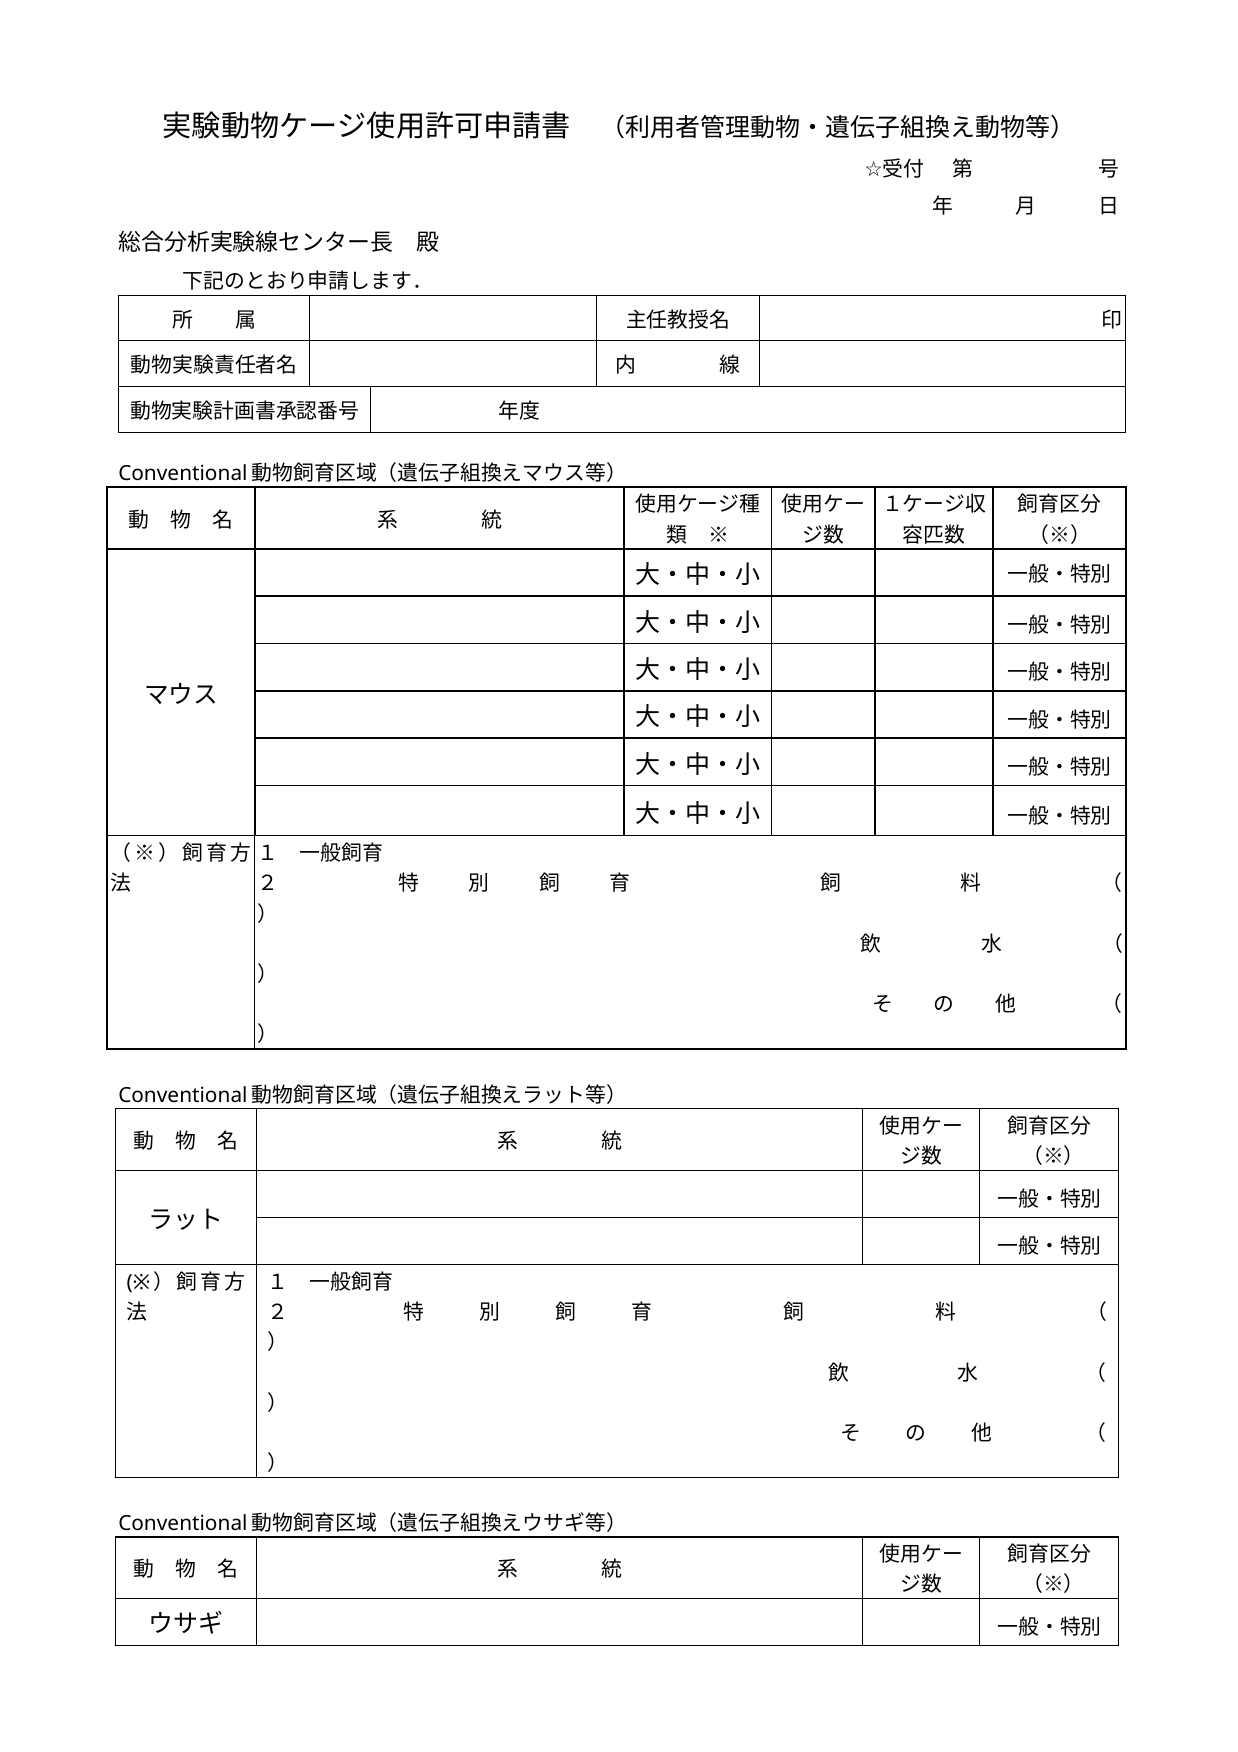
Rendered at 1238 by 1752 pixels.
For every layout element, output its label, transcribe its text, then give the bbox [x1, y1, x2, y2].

table_cell [876, 692, 992, 737]
table_header 系 統 [257, 1109, 862, 1169]
table_header 主任教授名 [597, 296, 759, 340]
table_cell ウサギ [116, 1599, 256, 1645]
table_header 飼育区分 （※） [980, 1109, 1118, 1169]
table_cell 大・中・小 [625, 644, 771, 690]
table_cell 大・中・小 [625, 739, 771, 784]
table_cell 大・中・小 [625, 550, 771, 595]
table_header 系 統 [257, 1538, 862, 1598]
table_cell [760, 341, 1125, 386]
table_cell [772, 786, 874, 835]
table_header 使用ケージ種類 ※ [625, 488, 771, 548]
table_header 飼育区分 （※） [980, 1538, 1118, 1598]
table_header 系 統 [256, 488, 623, 548]
table_cell 一般・特別 [994, 644, 1125, 690]
table_cell [310, 341, 596, 386]
table_cell 一般・特別 [994, 550, 1125, 595]
table_cell １ 一般飼育 ２ 特別飼育 飼 料 （ ） 飲 水 （ ） その他 （ ） [257, 1265, 1118, 1477]
table_cell [876, 786, 992, 835]
table_cell [257, 1599, 862, 1645]
table_cell 動物実験責任者名 [119, 341, 309, 386]
text Conventional動物飼育区域（遺伝子組換えウサギ等） [118, 1506, 1119, 1536]
table_cell 一般・特別 [994, 692, 1125, 737]
table_cell 一般・特別 [980, 1218, 1118, 1264]
table_cell [256, 550, 623, 595]
table_cell [876, 597, 992, 643]
table_cell １ 一般飼育 ２ 特別飼育 飼 料 （ ） 飲 水 （ ） その他 （ ） [255, 836, 1125, 1048]
text Conventional動物飼育区域（遺伝子組換えマウス等） [118, 456, 1119, 486]
table_cell [863, 1218, 979, 1264]
table_header 動 物 名 [116, 1538, 256, 1598]
table_cell [256, 739, 623, 784]
table_header 所 属 [119, 296, 309, 340]
table_cell [876, 739, 992, 784]
table_cell [772, 550, 874, 595]
table_header 印 [760, 296, 1125, 340]
text ☆受付 第 号 [118, 144, 1119, 182]
table_cell [772, 739, 874, 784]
text 総合分析実験線センター長 殿 [118, 219, 1119, 257]
table_cell 大・中・小 [625, 786, 771, 835]
table_cell （※）飼育方法 [108, 836, 254, 1048]
table_cell 一般・特別 [980, 1599, 1118, 1645]
table_cell 一般・特別 [980, 1171, 1118, 1217]
text 下記のとおり申請します． [118, 257, 1119, 294]
table_header 使用ケージ数 [863, 1109, 979, 1169]
table_header １ケージ収容匹数 [876, 488, 992, 548]
table_cell [863, 1599, 979, 1645]
table_cell [876, 550, 992, 595]
text Conventional動物飼育区域（遺伝子組換えラット等） [118, 1078, 1119, 1108]
table_cell [256, 597, 623, 643]
table_cell (※）飼育方法 [116, 1265, 256, 1477]
table_cell [256, 644, 623, 690]
table_cell [256, 692, 623, 737]
table_header 動 物 名 [108, 488, 254, 548]
table_cell 一般・特別 [994, 786, 1125, 835]
table_cell [257, 1171, 862, 1217]
text 実験動物ケージ使用許可申請書 （利用者管理動物・遺伝子組換え動物等） [118, 102, 1119, 144]
table_cell 動物実験計画書承認番号 [119, 387, 370, 432]
table_cell 大・中・小 [625, 597, 771, 643]
table_cell 一般・特別 [994, 739, 1125, 784]
table_cell [256, 786, 623, 835]
table_cell 年度 [371, 387, 1125, 432]
table_cell マウス [108, 550, 254, 835]
table_cell [863, 1171, 979, 1217]
table_cell [772, 692, 874, 737]
table_cell 内 線 [597, 341, 759, 386]
table_cell [772, 597, 874, 643]
table_cell ラット [116, 1171, 256, 1264]
table_cell [772, 644, 874, 690]
text 年 月 日 [118, 182, 1119, 219]
table_header 使用ケージ数 [772, 488, 874, 548]
table_cell [876, 644, 992, 690]
table_cell 大・中・小 [625, 692, 771, 737]
table_header 動 物 名 [116, 1109, 256, 1169]
table_header [310, 296, 596, 340]
table_header 飼育区分 （※） [994, 488, 1125, 548]
table_header 使用ケージ数 [863, 1538, 979, 1598]
table_cell 一般・特別 [994, 597, 1125, 643]
table_cell [257, 1218, 862, 1264]
